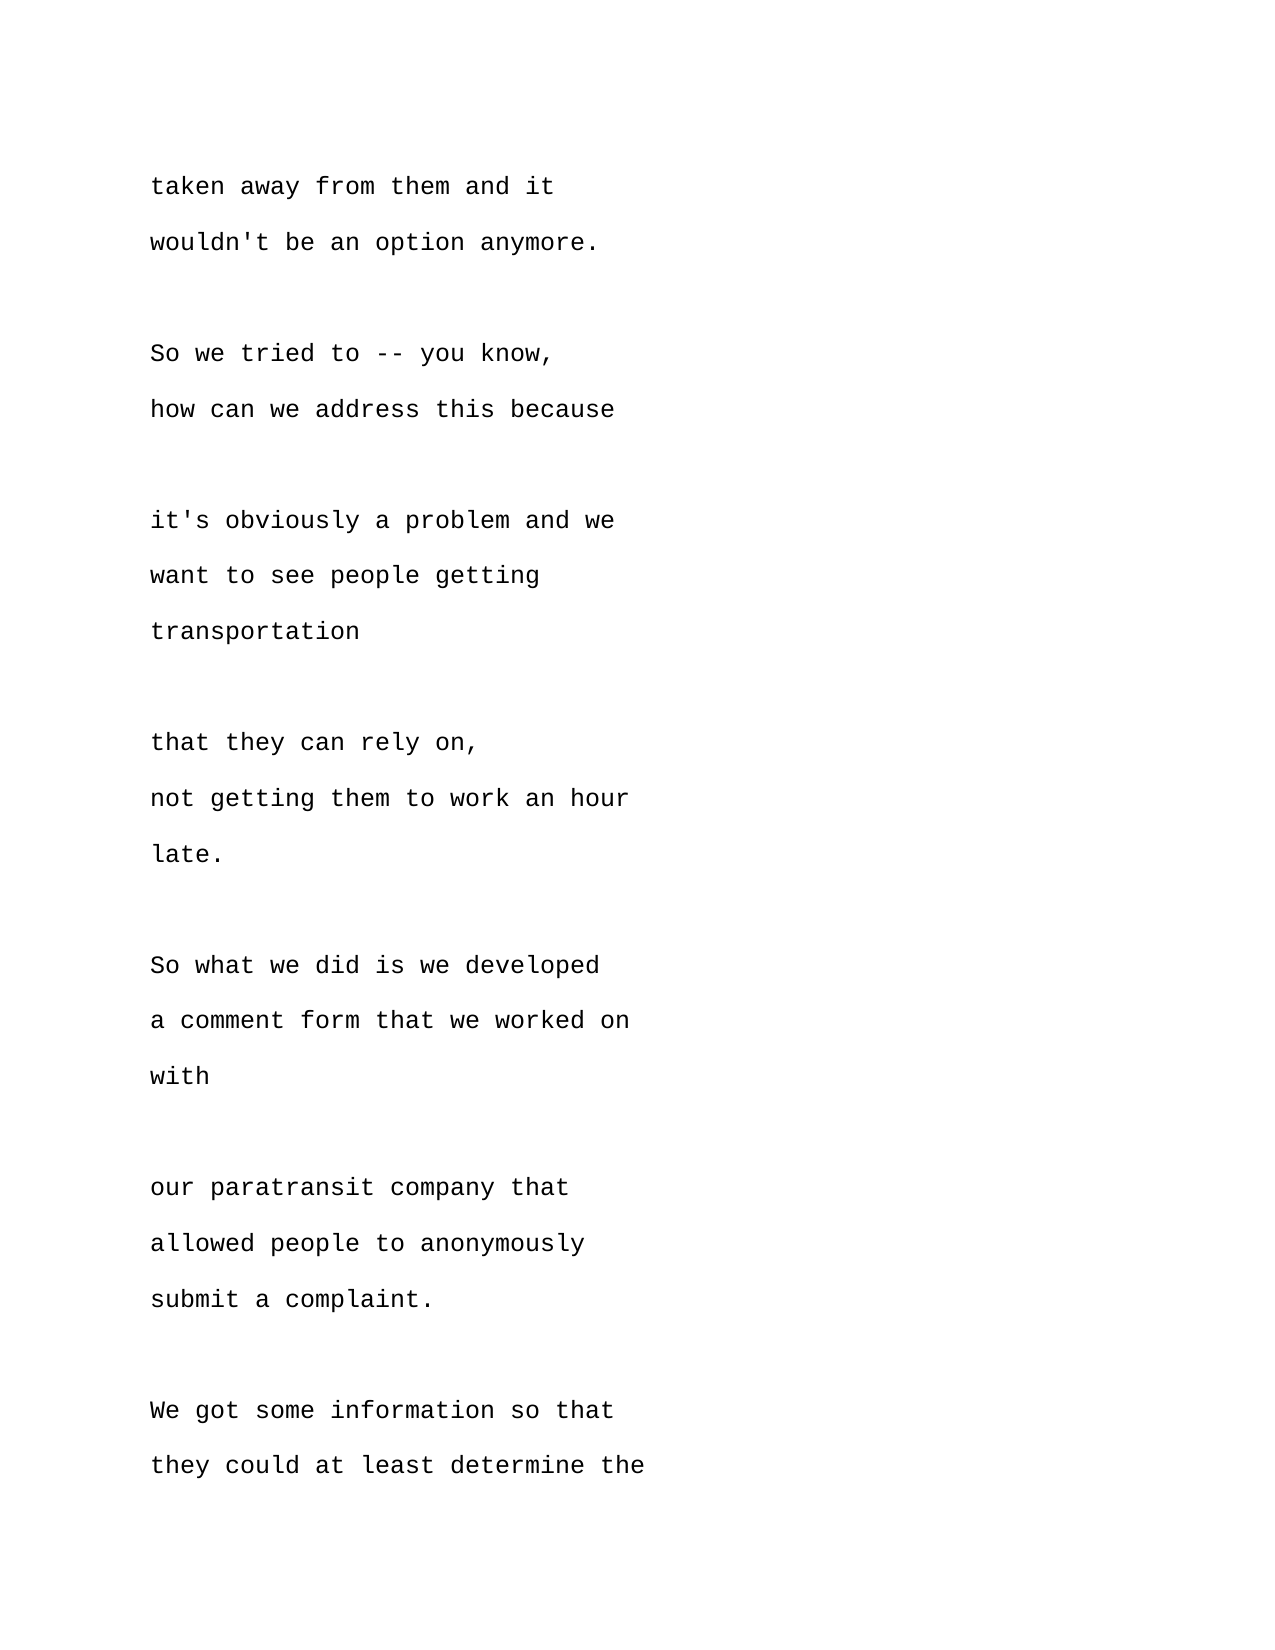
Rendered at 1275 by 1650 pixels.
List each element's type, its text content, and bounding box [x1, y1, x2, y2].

text it's obviously a problem and we want to see people getting transportation [150, 484, 671, 651]
text how can we address this because [150, 372, 671, 428]
text that they can rely on, [150, 706, 671, 762]
text wouldn't be an option anymore. [150, 206, 671, 261]
text our paratransit company that [150, 1151, 671, 1207]
text So what we did is we developed [150, 929, 671, 984]
text So we tried to -- you know, [150, 317, 671, 372]
text submit a complaint. [150, 1262, 671, 1318]
text taken away from them and it [150, 150, 671, 206]
text allowed people to anonymously [150, 1207, 671, 1262]
text a comment form that we worked on with [150, 984, 671, 1096]
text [150, 1374, 671, 1485]
text not getting them to work an hour late. [150, 762, 671, 873]
